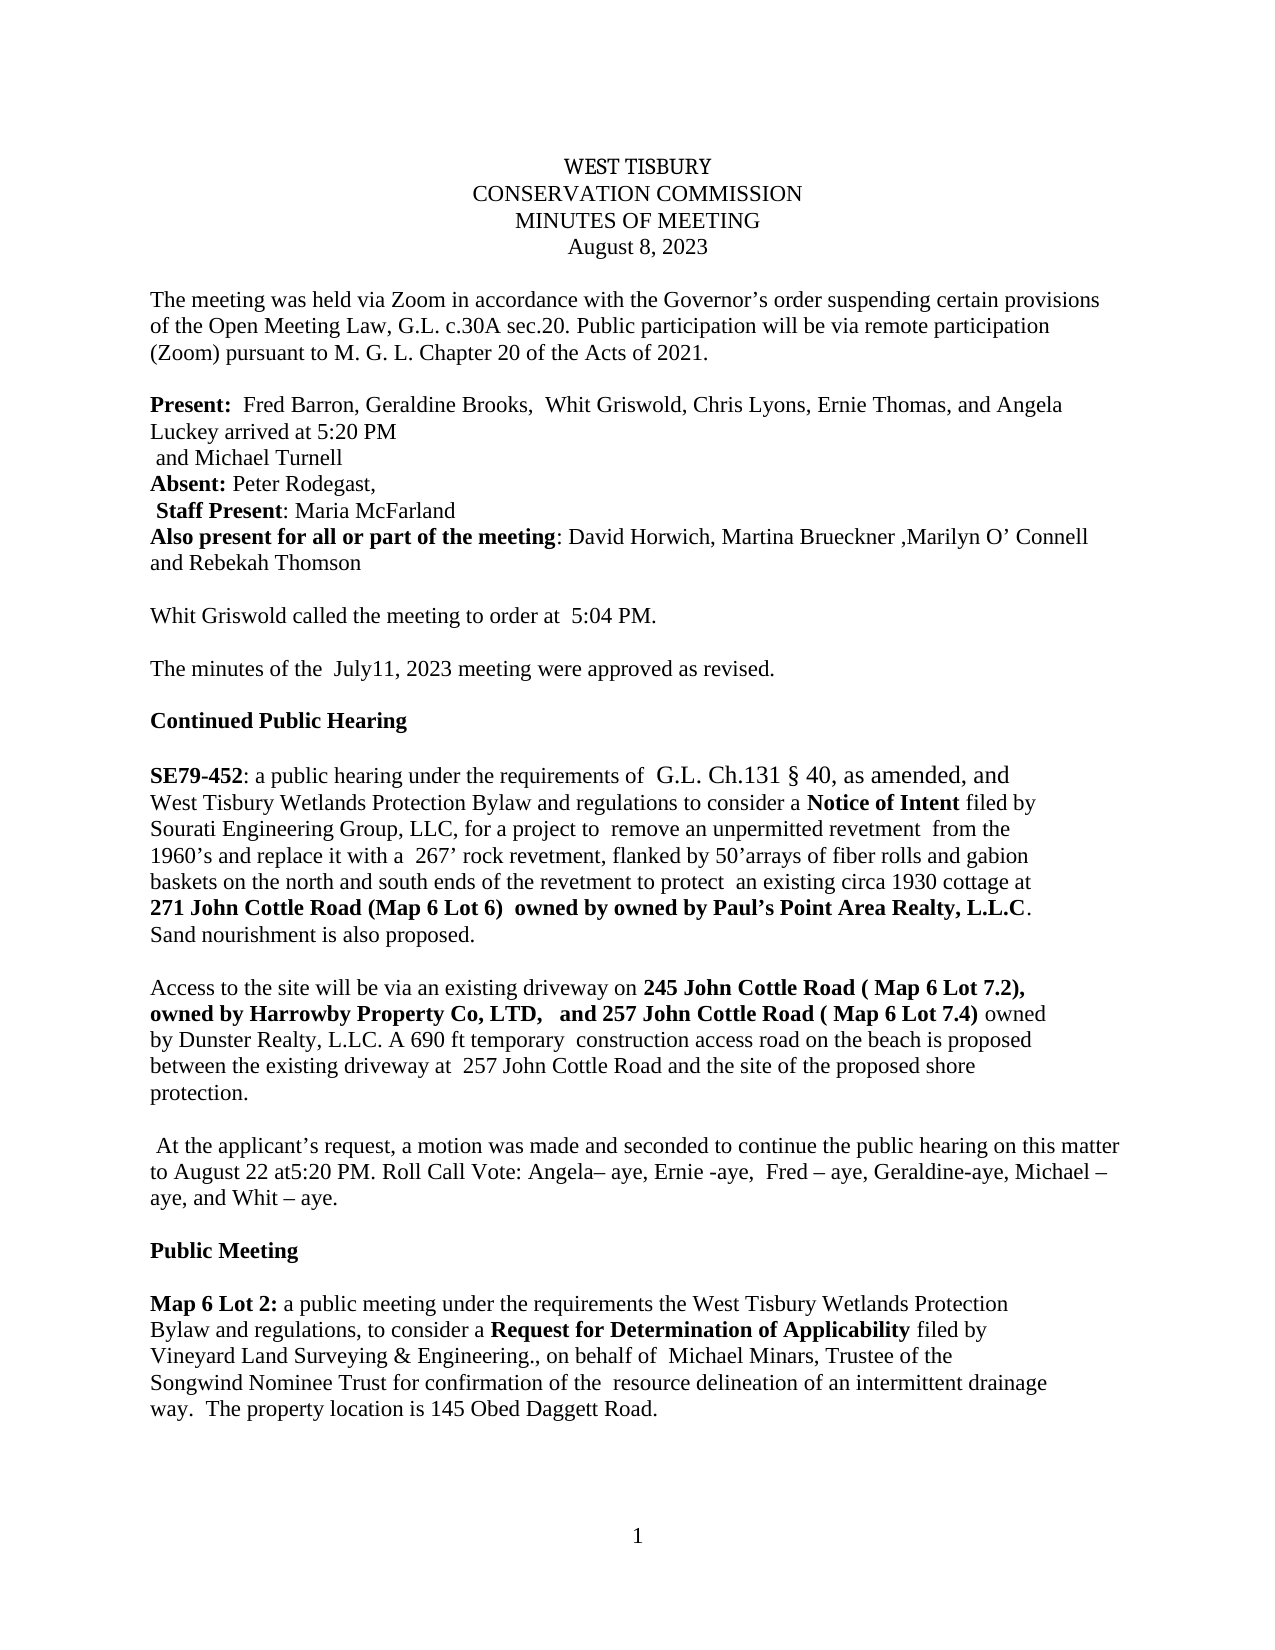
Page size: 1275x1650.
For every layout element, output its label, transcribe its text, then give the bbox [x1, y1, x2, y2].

text August 8, 2023 [150, 233, 1125, 259]
text Whit Griswold called the meeting to order at 5:04 PM. [150, 602, 1125, 628]
text Present: Fred Barron, Geraldine Brooks, Whit Griswold, Chris Lyons, Ernie Thomas, and Angela Luckey arrived at 5:20 PM [150, 391, 1125, 444]
text At the applicant’s request, a motion was made and seconded to continue the public hearing on this matter to August 22 at5:20 PM. Roll Call Vote: Angela– aye, Ernie -aye, Fred – aye, Geraldine-aye, Michael – aye, and Whit – aye. [150, 1132, 1125, 1211]
text Access to the site will be via an existing driveway on 245 John Cottle Road ( Map 6 Lot 7.2), owned by Harrowby Property Co, LTD, and 257 John Cottle Road ( Map 6 Lot 7.4) owned by Dunster Realty, L.LC. A 690 ft temporary construction access road on the beach is proposed between the existing driveway at 257 John Cottle Road and the site of the proposed shore protection. [150, 973, 1050, 1105]
text and Michael Turnell [150, 444, 1125, 470]
text The meeting was held via Zoom in accordance with the Governor’s order suspending certain provisions of the Open Meeting Law, G.L. c.30A sec.20. Public participation will be via remote participation (Zoom) pursuant to M. G. L. Chapter 20 of the Acts of 2021. [150, 286, 1125, 365]
subtitle WEST TISBURY [150, 154, 1125, 181]
text Map 6 Lot 2: a public meeting under the requirements the West Tisbury Wetlands Protection Bylaw and regulations, to consider a Request for Determination of Applicability filed by Vineyard Land Surveying & Engineering., on behalf of Michael Minars, Trustee of the Songwind Nominee Trust for confirmation of the resource delineation of an intermittent drainage way. The property location is 145 Obed Daggett Road. [150, 1290, 1050, 1422]
text Continued Public Hearing [150, 708, 1125, 734]
text Staff Present: Maria McFarland [150, 497, 1125, 523]
text The minutes of the July11, 2023 meeting were approved as revised. [150, 655, 1125, 681]
text MINUTES OF MEETING [150, 207, 1125, 233]
text Absent: Peter Rodegast, [150, 470, 1125, 497]
text SE79-452: a public hearing under the requirements of G.L. Ch.131 § 40, as amended, and West Tisbury Wetlands Protection Bylaw and regulations to consider a Notice of Intent filed by Sourati Engineering Group, LLC, for a project to remove an unpermitted revetment from the 1960’s and replace it with a 267’ rock revetment, flanked by 50’arrays of fiber rolls and gabion baskets on the north and south ends of the revetment to protect an existing circa 1930 cottage at 271 John Cottle Road (Map 6 Lot 6) owned by owned by Paul’s Point Area Realty, L.L.C. Sand nourishment is also proposed. [150, 760, 1050, 947]
text Public Meeting [150, 1237, 1050, 1263]
text CONSERVATION COMMISSION [150, 181, 1125, 207]
text Also present for all or part of the meeting: David Horwich, Martina Brueckner ,Marilyn O’ Connell and Rebekah Thomson [150, 523, 1125, 576]
